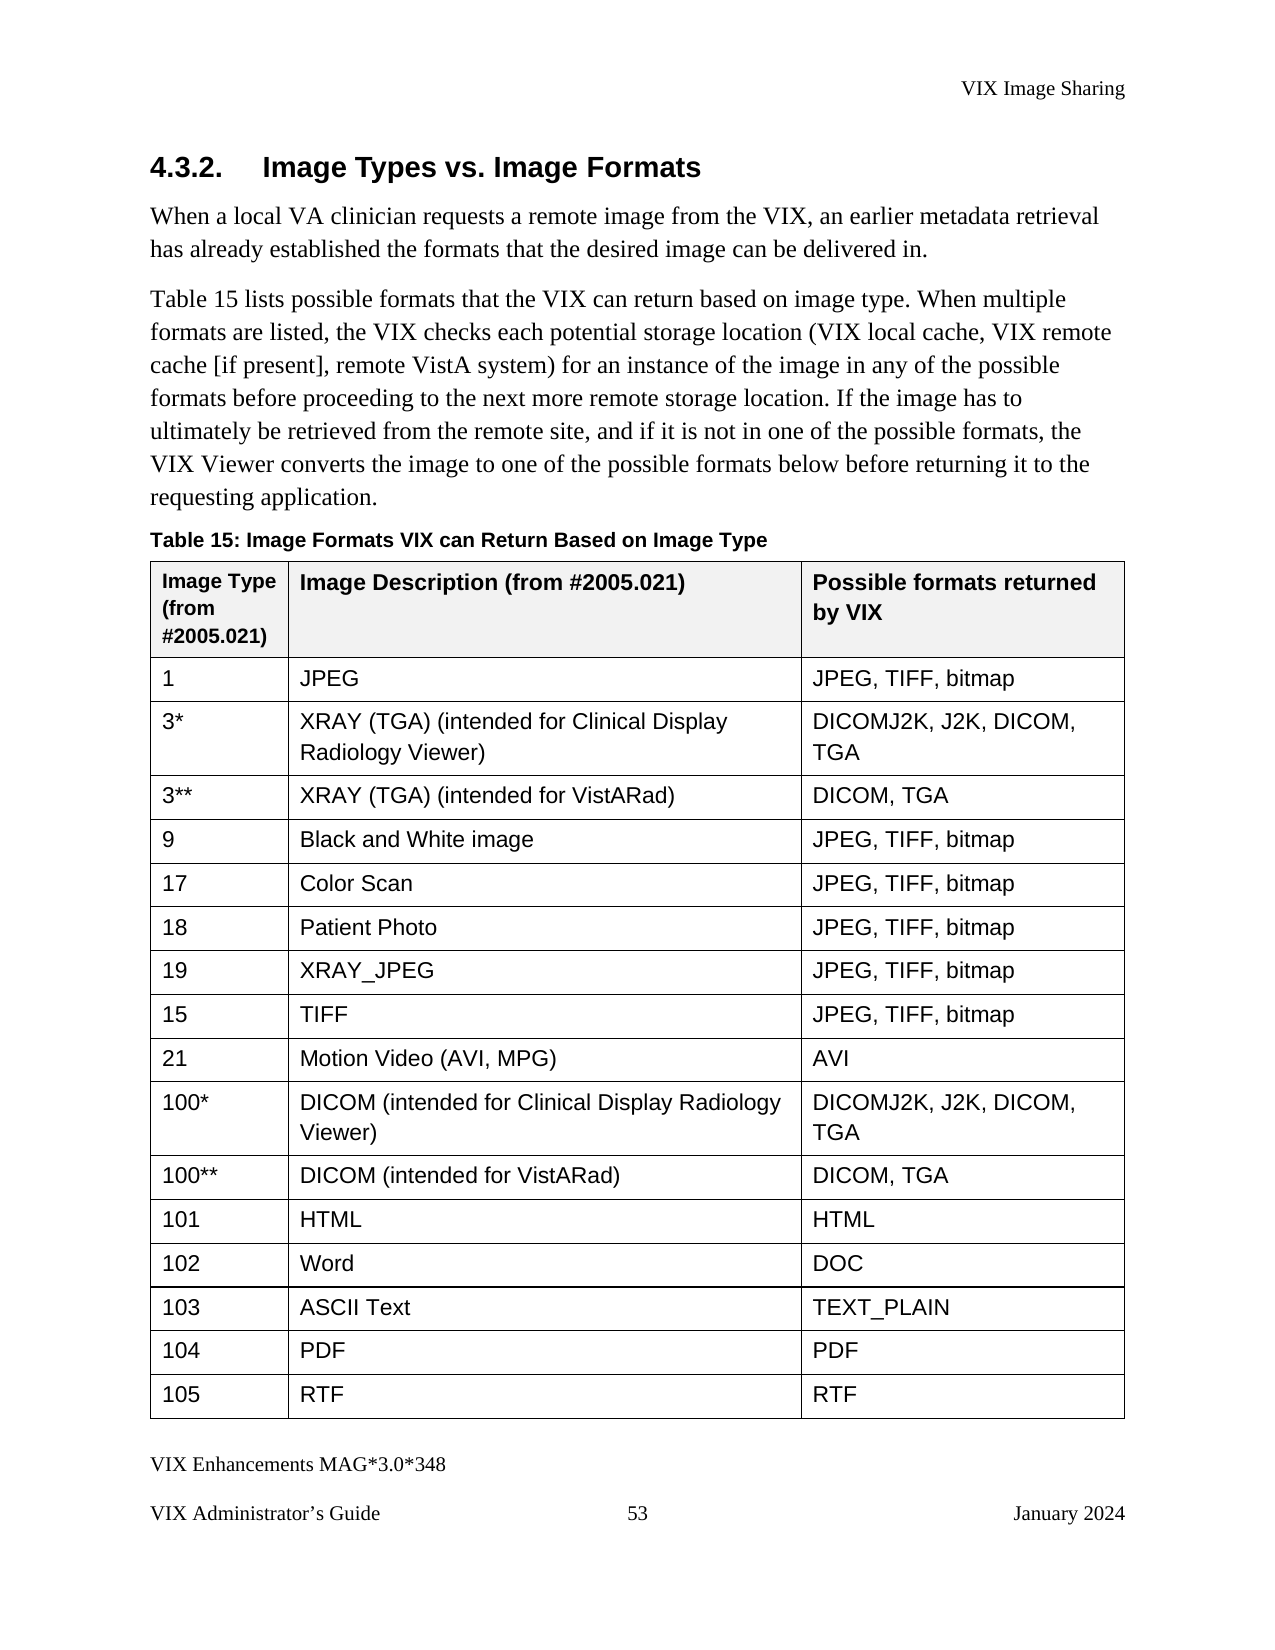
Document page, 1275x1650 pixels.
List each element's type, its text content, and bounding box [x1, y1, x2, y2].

table_cell Patient Photo [289, 907, 801, 950]
table_cell DICOM (intended for VistARad) [289, 1156, 801, 1199]
table_cell DICOM, TGA [802, 776, 1124, 819]
table_cell 103 [151, 1288, 288, 1330]
table_header Image Type (from #2005.021) [151, 562, 288, 657]
table_cell DICOM (intended for Clinical Display Radiology Viewer) [289, 1082, 801, 1155]
table_cell TIFF [289, 995, 801, 1037]
table_cell Black and White image [289, 820, 801, 862]
table_cell 1 [151, 658, 288, 701]
table_cell PDF [289, 1331, 801, 1374]
table_cell JPEG, TIFF, bitmap [802, 995, 1124, 1037]
table_cell PDF [802, 1331, 1124, 1374]
table_cell HTML [802, 1200, 1124, 1243]
table_cell JPEG [289, 658, 801, 701]
table_cell 15 [151, 995, 288, 1037]
table_cell DICOMJ2K, J2K, DICOM, TGA [802, 702, 1124, 775]
table_cell TEXT_PLAIN [802, 1288, 1124, 1330]
table_cell 101 [151, 1200, 288, 1243]
table_cell DICOMJ2K, J2K, DICOM, TGA [802, 1082, 1124, 1155]
table_cell JPEG, TIFF, bitmap [802, 820, 1124, 862]
table_cell 17 [151, 864, 288, 906]
table_cell 100* [151, 1082, 288, 1155]
table_cell RTF [802, 1375, 1124, 1418]
table_header Possible formats returned by VIX [802, 562, 1124, 657]
table_cell 19 [151, 951, 288, 994]
table_cell JPEG, TIFF, bitmap [802, 907, 1124, 950]
table_cell 18 [151, 907, 288, 950]
table_cell 104 [151, 1331, 288, 1374]
table_cell Motion Video (AVI, MPG) [289, 1039, 801, 1081]
table_cell DOC [802, 1244, 1124, 1286]
text Table 15 lists possible formats that the VIX can return based on image type. When multiple formats are listed, the VIX checks each potential storage location (VIX local cache, VIX remote cache [if present], remote VistA system) for an instance of the image in any of the possible formats before proceeding to the next more remote storage location. If the image has to ultimately be retrieved from the remote site, and if it is not in one of the possible formats, the VIX Viewer converts the image to one of the possible formats below before returning it to the requesting application. [150, 284, 1121, 511]
table_cell JPEG, TIFF, bitmap [802, 864, 1124, 906]
table_cell Color Scan [289, 864, 801, 906]
table_cell HTML [289, 1200, 801, 1243]
table_cell Word [289, 1244, 801, 1286]
text Table 15: Image Formats VIX can Return Based on Image Type [150, 527, 1125, 551]
table_cell DICOM, TGA [802, 1156, 1124, 1199]
table_cell AVI [802, 1039, 1124, 1081]
table_header Image Description (from #2005.021) [289, 562, 801, 657]
table_cell JPEG, TIFF, bitmap [802, 658, 1124, 701]
table_cell JPEG, TIFF, bitmap [802, 951, 1124, 994]
text When a local VA clinician requests a remote image from the VIX, an earlier metadata retrieval has already established the formats that the desired image can be delivered in. [150, 201, 1121, 263]
table_cell RTF [289, 1375, 801, 1418]
table_cell 102 [151, 1244, 288, 1286]
table_cell 9 [151, 820, 288, 862]
table_cell XRAY_JPEG [289, 951, 801, 994]
table_cell XRAY (TGA) (intended for VistARad) [289, 776, 801, 819]
table_cell ASCII Text [289, 1288, 801, 1330]
table_cell 21 [151, 1039, 288, 1081]
subtitle Image Types vs. Image Formats [150, 150, 1125, 183]
table_cell 105 [151, 1375, 288, 1418]
table_cell 100** [151, 1156, 288, 1199]
table_cell 3** [151, 776, 288, 819]
table_cell XRAY (TGA) (intended for Clinical Display Radiology Viewer) [289, 702, 801, 775]
table_cell 3* [151, 702, 288, 775]
